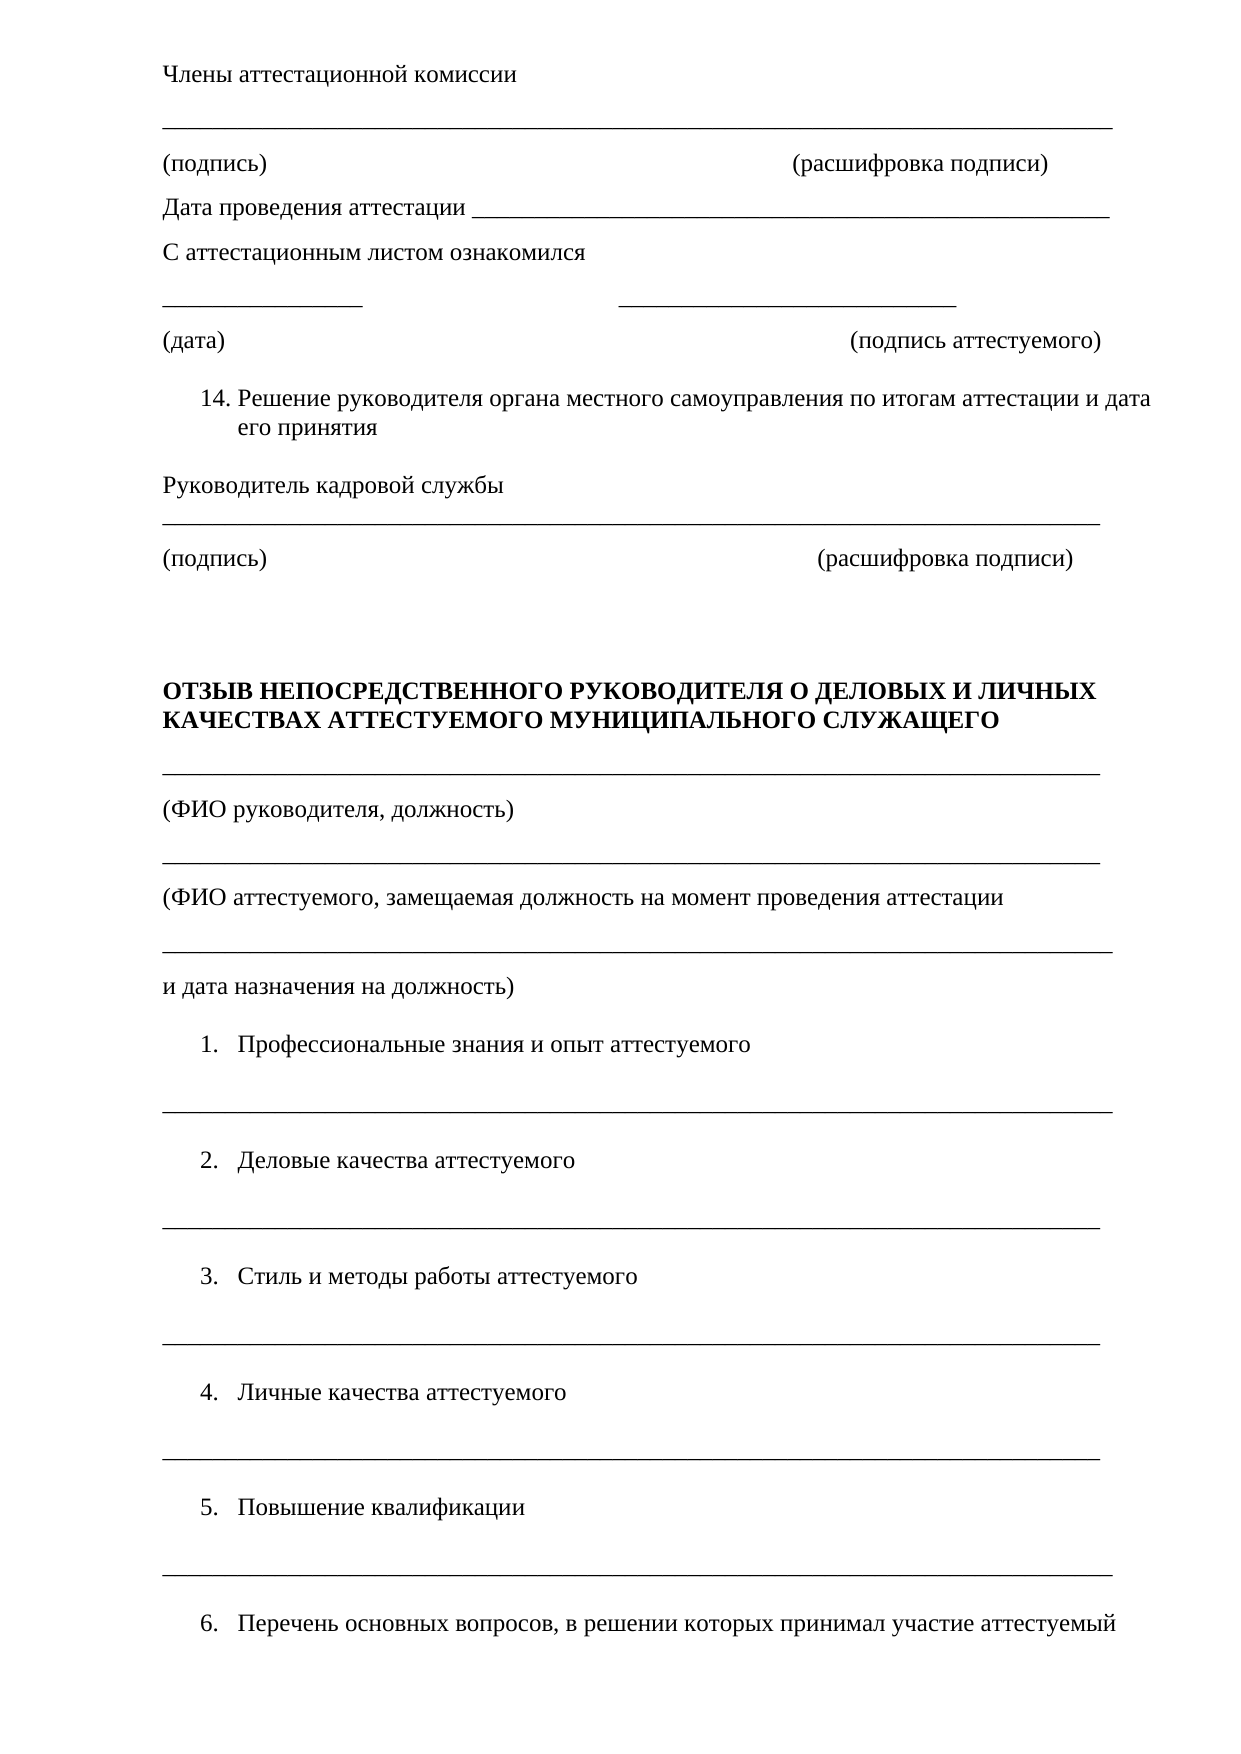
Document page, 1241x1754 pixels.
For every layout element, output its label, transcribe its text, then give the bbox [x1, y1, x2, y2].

list Деловые качества аттестуемого [200, 1145, 1152, 1174]
text ________________ ___________________________ [162, 281, 1152, 310]
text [162, 148, 1152, 177]
text ____________________________________________________________________________ [162, 103, 1152, 132]
text С аттестационным листом ознакомился [162, 237, 1152, 265]
text Дата проведения аттестации ___________________________________________________ [162, 192, 1152, 221]
list Личные качества аттестуемого [200, 1377, 1152, 1405]
text ОТЗЫВ НЕПОСРЕДСТВЕННОГО РУКОВОДИТЕЛЯ О ДЕЛОВЫХ И ЛИЧНЫХ КАЧЕСТВАХ АТТЕСТУЕМОГО МУНИЦИПАЛЬНОГО СЛУЖАЩЕГО [162, 676, 1152, 734]
text ___________________________________________________________________________ [162, 749, 1152, 778]
list Профессиональные знания и опыт аттестуемого [200, 1029, 1152, 1058]
list Повышение квалификации [200, 1492, 1152, 1521]
text и дата назначения на должность) [162, 971, 1152, 1000]
text (дата) (подпись аттестуемого) [162, 325, 1152, 354]
text ___________________________________________________________________________ [162, 1203, 1152, 1232]
text (ФИО руководителя, должность) [162, 794, 1152, 822]
list Перечень основных вопросов, в решении которых принимал участие аттестуемый [200, 1608, 1152, 1637]
list Решение руководителя органа местного самоуправления по итогам аттестации и дата его принятия [200, 383, 1152, 441]
text Члены аттестационной комиссии [162, 59, 1152, 88]
text ___________________________________________________________________________ [162, 1319, 1152, 1347]
list Стиль и методы работы аттестуемого [200, 1261, 1152, 1289]
text Руководитель кадровой службы ___________________________________________________________________________ [162, 470, 1152, 527]
text ____________________________________________________________________________ [162, 927, 1152, 956]
text ___________________________________________________________________________ [162, 838, 1152, 867]
text ___________________________________________________________________________ [162, 1434, 1152, 1463]
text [162, 1550, 1152, 1579]
text (ФИО аттестуемого, замещаемая должность на момент проведения аттестации [162, 882, 1152, 911]
text (подпись) (расшифровка подписи) [162, 543, 1152, 572]
text ____________________________________________________________________________ [162, 1087, 1152, 1116]
